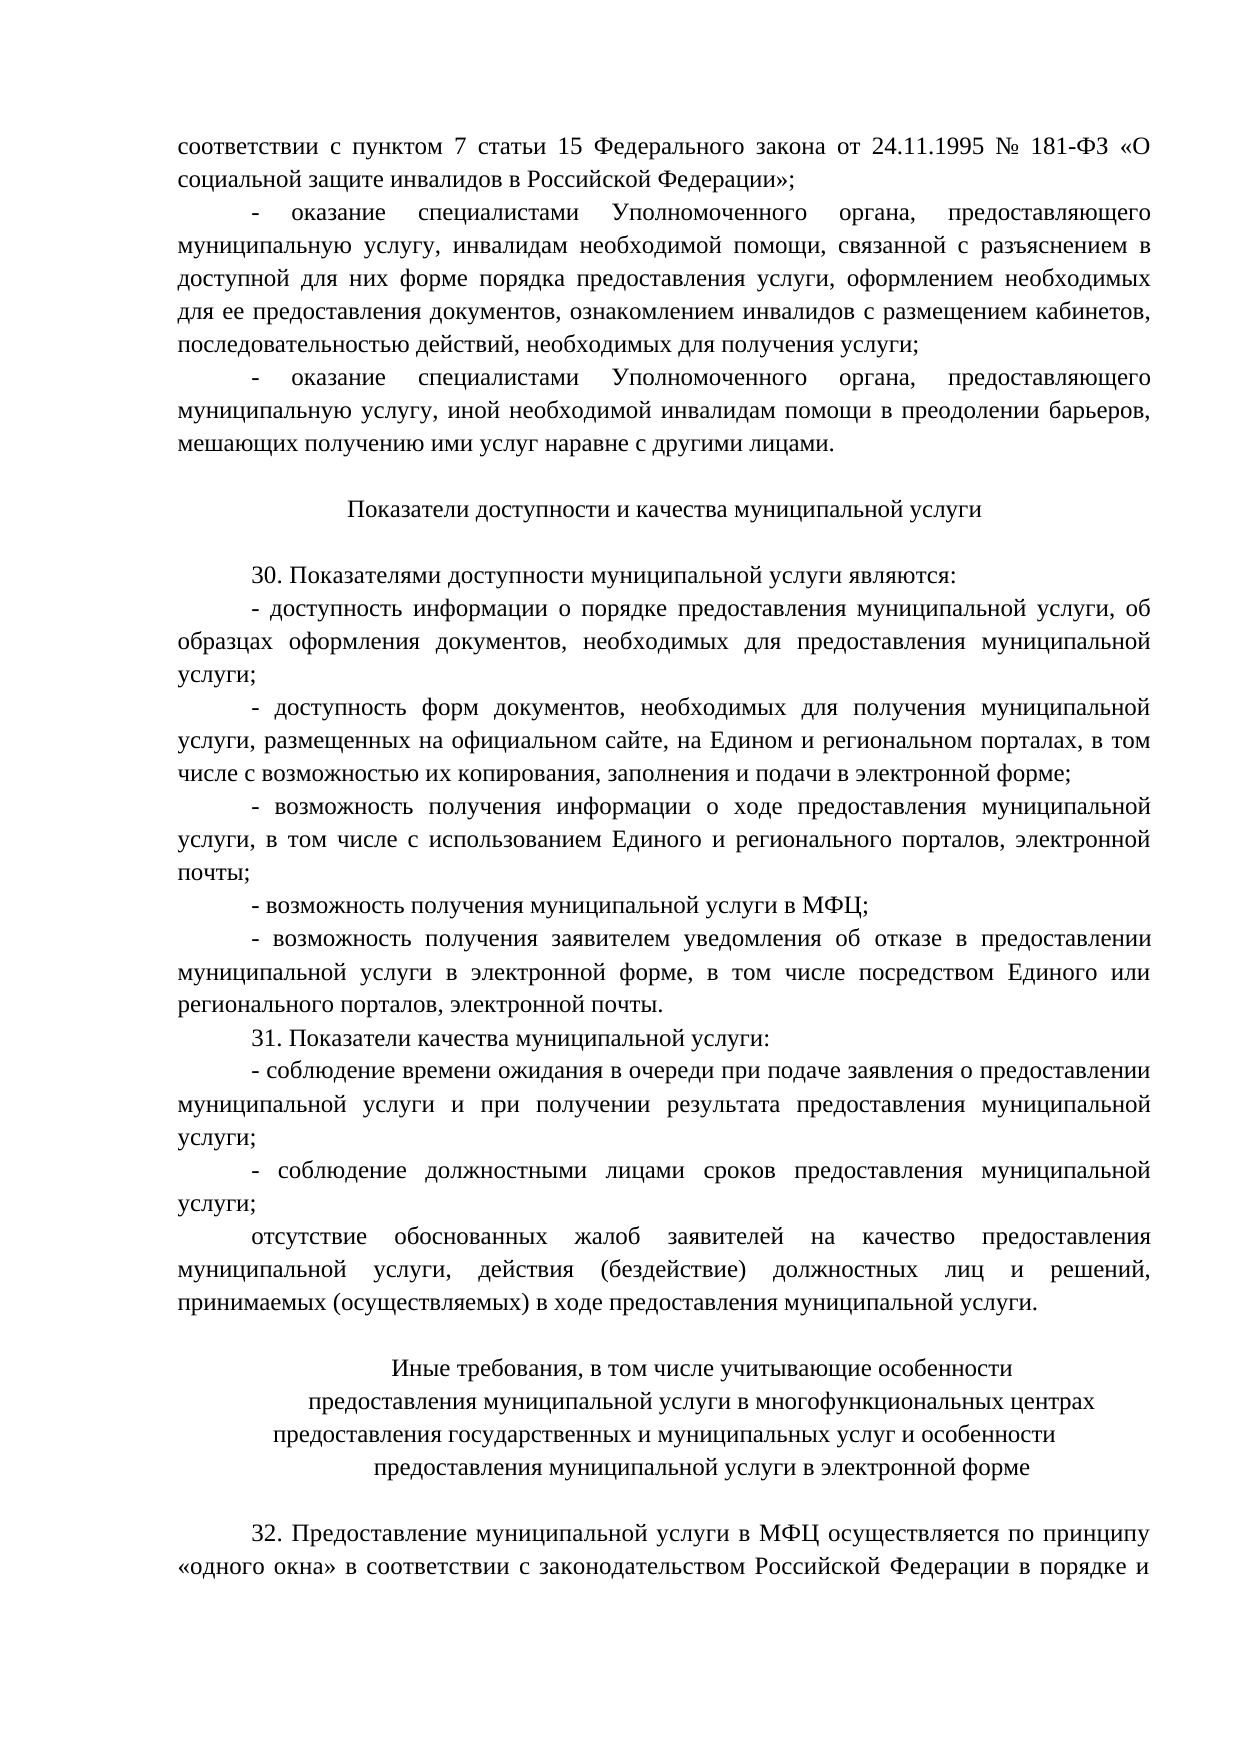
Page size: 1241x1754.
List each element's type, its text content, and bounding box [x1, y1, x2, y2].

text Иные требования, в том числе учитывающие особенности [177, 1353, 1152, 1382]
text - возможность получения муниципальной услуги в МФЦ; [177, 891, 1152, 919]
text отсутствие обоснованных жалоб заявителей на качество предоставления муниципальной услуги, действия (бездействие) должностных лиц и решений, принимаемых (осуществляемых) в ходе предоставления муниципальной услуги. [177, 1221, 1152, 1316]
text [177, 1518, 1152, 1580]
text 31. Показатели качества муниципальной услуги: [177, 1023, 1152, 1051]
text - доступность информации о порядке предоставления муниципальной услуги, об образцах оформления документов, необходимых для предоставления муниципальной услуги; [177, 593, 1152, 688]
text - соблюдение времени ожидания в очереди при подаче заявления о предоставлении муниципальной услуги и при получении результата предоставления муниципальной услуги; [177, 1056, 1152, 1150]
text - возможность получения информации о ходе предоставления муниципальной услуги, в том числе с использованием Единого и регионального порталов, электронной почты; [177, 791, 1152, 886]
text 30. Показателями доступности муниципальной услуги являются: [177, 560, 1152, 589]
text - соблюдение должностными лицами сроков предоставления муниципальной услуги; [177, 1155, 1152, 1216]
text предоставления муниципальной услуги в многофункциональных центрах предоставления государственных и муниципальных услуг и особенности [177, 1386, 1152, 1448]
text - доступность форм документов, необходимых для получения муниципальной услуги, размещенных на официальном сайте, на Едином и региональном порталах, в том числе с возможностью их копирования, заполнения и подачи в электронной форме; [177, 692, 1152, 787]
text предоставления муниципальной услуги в электронной форме [177, 1452, 1152, 1481]
text Показатели доступности и качества муниципальной услуги [177, 494, 1152, 523]
text - оказание специалистами Уполномоченного органа, предоставляющего муниципальную услугу, иной необходимой инвалидам помощи в преодолении барьеров, мешающих получению ими услуг наравне с другими лицами. [177, 362, 1152, 457]
text - оказание специалистами Уполномоченного органа, предоставляющего муниципальную услугу, инвалидам необходимой помощи, связанной с разъяснением в доступной для них форме порядка предоставления услуги, оформлением необходимых для ее предоставления документов, ознакомлением инвалидов с размещением кабинетов, последовательностью действий, необходимых для получения услуги; [177, 197, 1152, 358]
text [177, 131, 1152, 193]
text - возможность получения заявителем уведомления об отказе в предоставлении муниципальной услуги в электронной форме, в том числе посредством Единого или регионального порталов, электронной почты. [177, 923, 1152, 1018]
